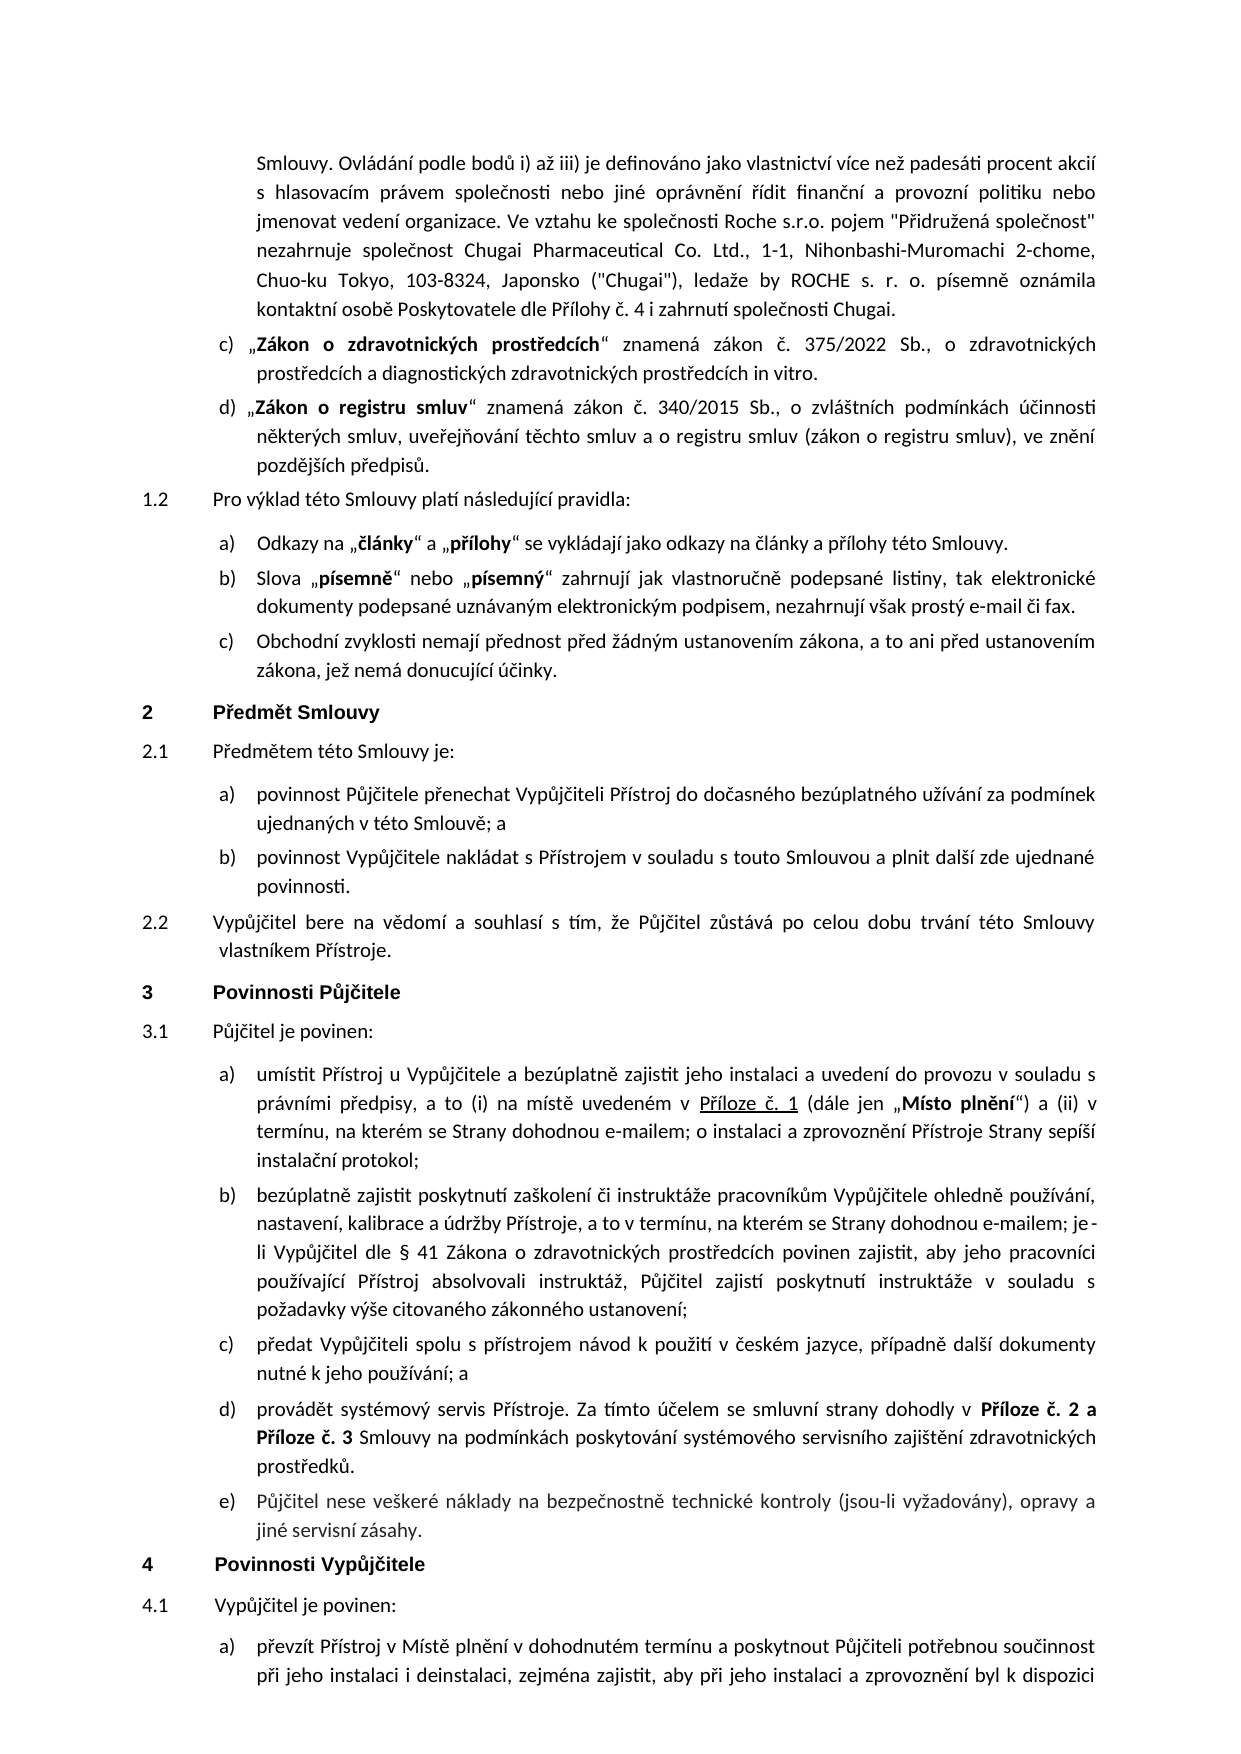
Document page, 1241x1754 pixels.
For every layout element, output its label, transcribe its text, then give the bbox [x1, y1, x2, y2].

list Pro výklad této Smlouvy platí následující pravidla: [142, 487, 1097, 512]
list provádět systémový servis Přístroje. Za tímto účelem se smluvní strany dohodly v Příloze č. 2 a Příloze č. 3 Smlouvy na podmínkách poskytování systémového servisního zajištění zdravotnických prostředků. [219, 1396, 1097, 1479]
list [219, 1633, 1097, 1688]
list Povinnosti Půjčitele [142, 981, 1097, 1003]
list Půjčitel je povinen: [142, 1018, 1097, 1043]
list umístit Přístroj u Vypůjčitele a bezúplatně zajistit jeho instalaci a uvedení do provozu v souladu s právními předpisy, a to (i) na místě uvedeném v Příloze č. 1 (dále jen „Místo plnění“) a (ii) v termínu, na kterém se Strany dohodnou e-mailem; o instalaci a zprovoznění Přístroje Strany sepíší instalační protokol; [219, 1061, 1097, 1172]
text d) „Zákon o registru smluv“ znamená zákon č. 340/2015 Sb., o zvláštních podmínkách účinnosti některých smluv, uveřejňování těchto smluv a o registru smluv (zákon o registru smluv), ve znění pozdějších předpisů. [219, 394, 1097, 477]
list předat Vypůjčiteli spolu s přístrojem návod k použití v českém jazyce, případně další dokumenty nutné k jeho používání; a [219, 1331, 1097, 1386]
list Vypůjčitel bere na vědomí a souhlasí s tím, že Půjčitel zůstává po celou dobu trvání této Smlouvy vlastníkem Přístroje. [142, 909, 1097, 963]
list povinnost Vypůjčitele nakládat s Přístrojem v souladu s touto Smlouvou a plnit další zde ujednané povinnosti. [219, 844, 1097, 899]
list Vypůjčitel je povinen: [142, 1592, 1097, 1617]
list Odkazy na „články“ a „přílohy“ se vykládají jako odkazy na články a přílohy této Smlouvy. [142, 530, 1097, 555]
list Předmětem této Smlouvy je: [142, 738, 1097, 763]
list povinnost Půjčitele přenechat Vypůjčiteli Přístroj do dočasného bezúplatného užívání za podmínek ujednaných v této Smlouvě; a [219, 781, 1097, 835]
list Slova „písemně“ nebo „písemný“ zahrnují jak vlastnoručně podepsané listiny, tak elektronické dokumenty podepsané uznávaným elektronickým podpisem, nezahrnují však prostý e-mail či fax. [219, 565, 1097, 619]
list Předmět Smlouvy [142, 701, 1097, 723]
list bezúplatně zajistit poskytnutí zaškolení či instruktáže pracovníkům Vypůjčitele ohledně používání, nastavení, kalibrace a údržby Přístroje, a to v termínu, na kterém se Strany dohodnou e-mailem; jeli Vypůjčitel dle § 41 Zákona o zdravotnických prostředcích povinen zajistit, aby jeho pracovníci používající Přístroj absolvovali instruktáž, Půjčitel zajistí poskytnutí instruktáže v souladu s požadavky výše citovaného zákonného ustanovení; [219, 1182, 1097, 1322]
list Půjčitel nese veškeré náklady na bezpečnostně technické kontroly (jsou-li vyžadovány), opravy a jiné servisní zásahy. [219, 1488, 1097, 1543]
list Povinnosti Vypůjčitele [142, 1553, 1097, 1575]
list Obchodní zvyklosti nemají přednost před žádným ustanovením zákona, a to ani před ustanovením zákona, jež nemá donucující účinky. [219, 628, 1097, 682]
text c) „Zákon o zdravotnických prostředcích“ znamená zákon č. 375/2022 Sb., o zdravotnických prostředcích a diagnostických zdravotnických prostředcích in vitro. [219, 331, 1097, 385]
text Smlouvy. Ovládání podle bodů i) až iii) je definováno jako vlastnictví více než padesáti procent akcií s hlasovacím právem společnosti nebo jiné oprávnění řídit finanční a provozní politiku nebo jmenovat vedení organizace. Ve vztahu ke společnosti Roche s.r.o. pojem "Přidružená společnost" nezahrnuje společnost Chugai Pharmaceutical Co. Ltd., 1-1, Nihonbashi-Muromachi 2-chome, Chuo-ku Tokyo, 103-8324, Japonsko ("Chugai"), ledaže by ROCHE s. r. o. písemně oznámila kontaktní osobě Poskytovatele dle Přílohy č. 4 i zahrnutí společnosti Chugai. [256, 150, 1097, 321]
